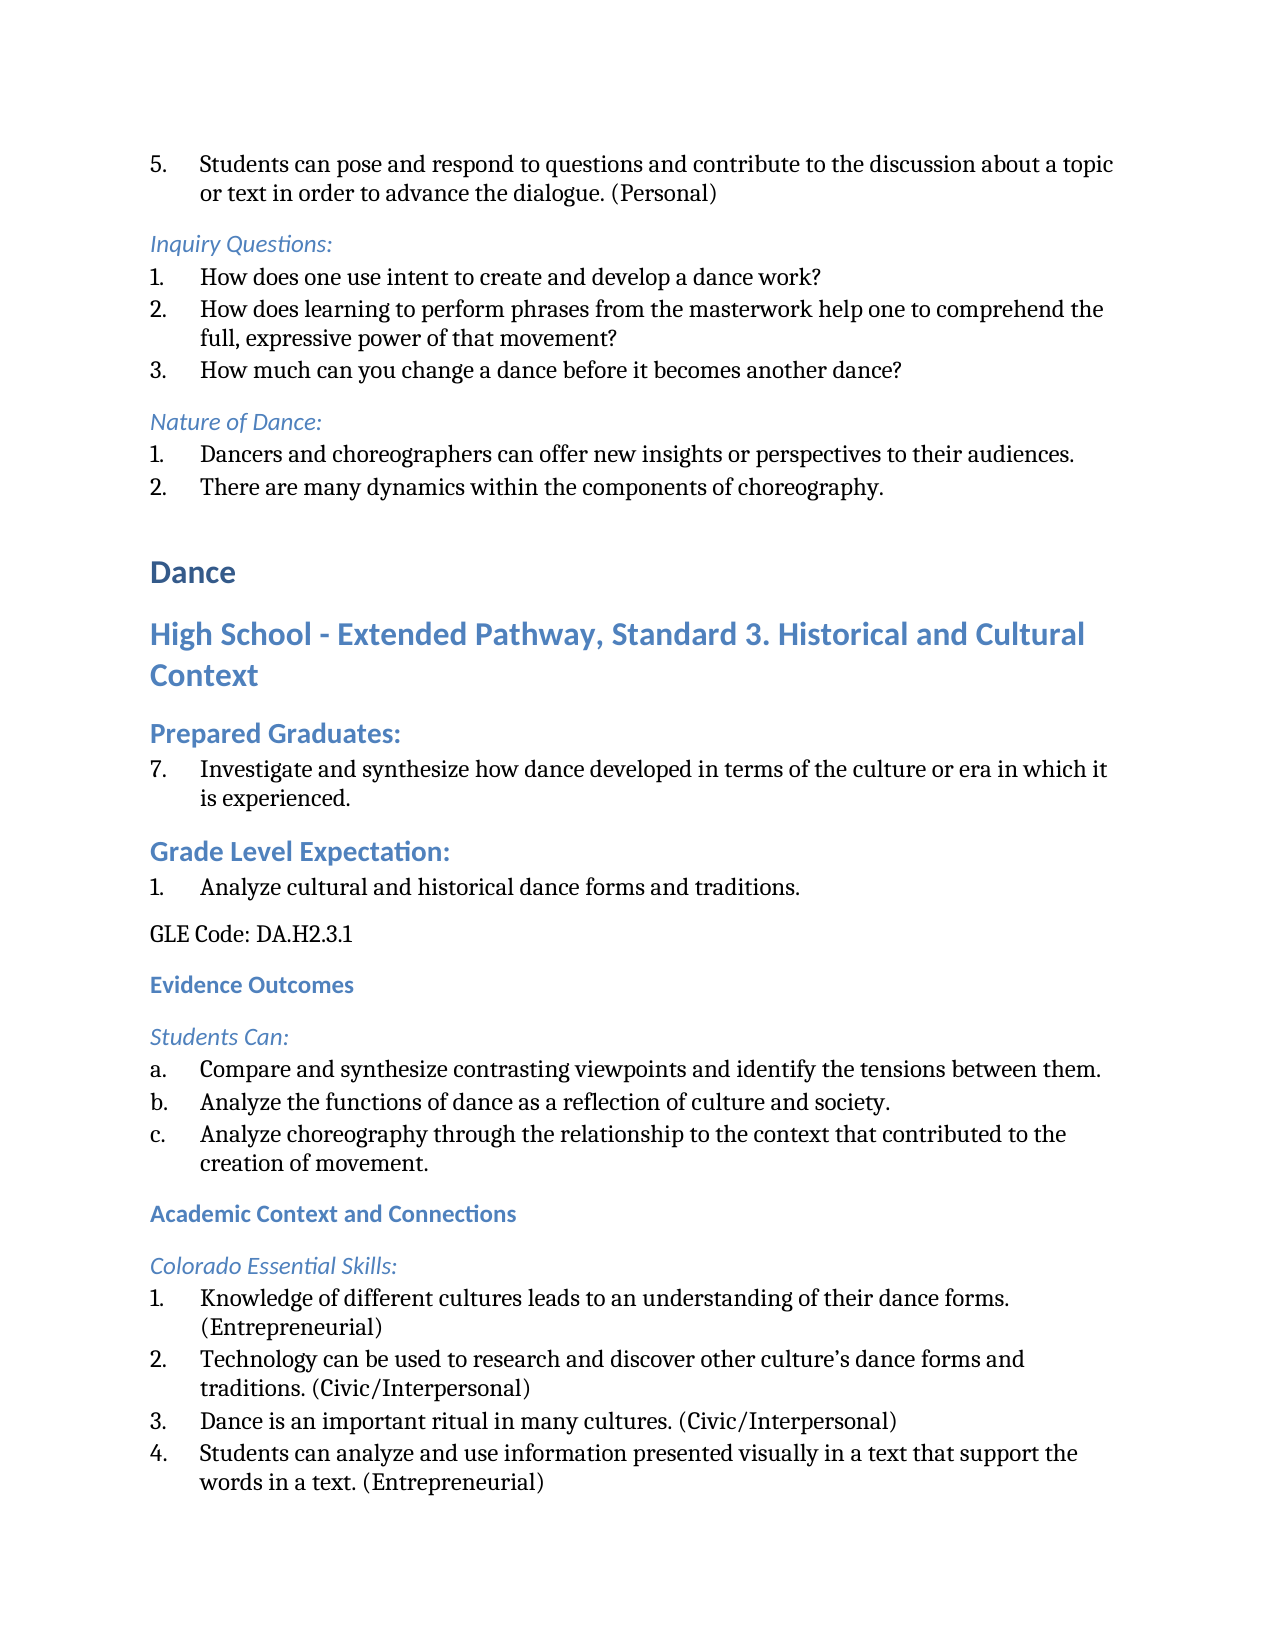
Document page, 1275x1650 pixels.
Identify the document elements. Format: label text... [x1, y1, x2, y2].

subtitle Academic Context and Connections [150, 1198, 1125, 1229]
subtitle Nature of Dance: [150, 406, 1125, 436]
list Students can pose and respond to questions and contribute to the discussion about a topic or text in order to advance the dialogue. (Personal) [150, 150, 1125, 207]
subtitle High School - Extended Pathway, Standard 3. Historical and Cultural Context [150, 613, 1125, 694]
list How does learning to perform phrases from the masterwork help one to comprehend the full, expressive power of that movement? [150, 295, 1125, 353]
text GLE Code: DA.H2.3.1 [150, 920, 1125, 949]
list Dancers and choreographers can offer new insights or perspectives to their audiences. [150, 440, 1125, 469]
list Dance is an important ritual in many cultures. (Civic/Interpersonal) [150, 1407, 1125, 1435]
list Knowledge of different cultures leads to an understanding of their dance forms. (Entrepreneurial) [150, 1284, 1125, 1342]
subtitle Students Can: [150, 1021, 1125, 1051]
list How much can you change a dance before it becomes another dance? [150, 356, 1125, 385]
list Students can analyze and use information presented visually in a text that support the words in a text. (Entrepreneurial) [150, 1439, 1125, 1497]
list Analyze cultural and historical dance forms and traditions. [150, 872, 1125, 901]
subtitle Prepared Graduates: [150, 715, 1125, 751]
list Technology can be used to research and discover other culture’s dance forms and traditions. (Civic/Interpersonal) [150, 1345, 1125, 1403]
list Investigate and synthesize how dance developed in terms of the culture or era in which it is experienced. [150, 755, 1125, 812]
list There are many dynamics within the components of choreography. [150, 473, 1125, 501]
list Analyze the functions of dance as a reflection of culture and society. [150, 1088, 1125, 1116]
subtitle Dance [150, 551, 1125, 592]
list How does one use intent to create and develop a dance work? [150, 263, 1125, 291]
subtitle Inquiry Questions: [150, 228, 1125, 259]
subtitle Grade Level Expectation: [150, 833, 1125, 869]
subtitle Evidence Outcomes [150, 969, 1125, 1000]
list Analyze choreography through the relationship to the context that contributed to the creation of movement. [150, 1120, 1125, 1178]
list Compare and synthesize contrasting viewpoints and identify the tensions between them. [150, 1055, 1125, 1084]
subtitle Colorado Essential Skills: [150, 1250, 1125, 1280]
